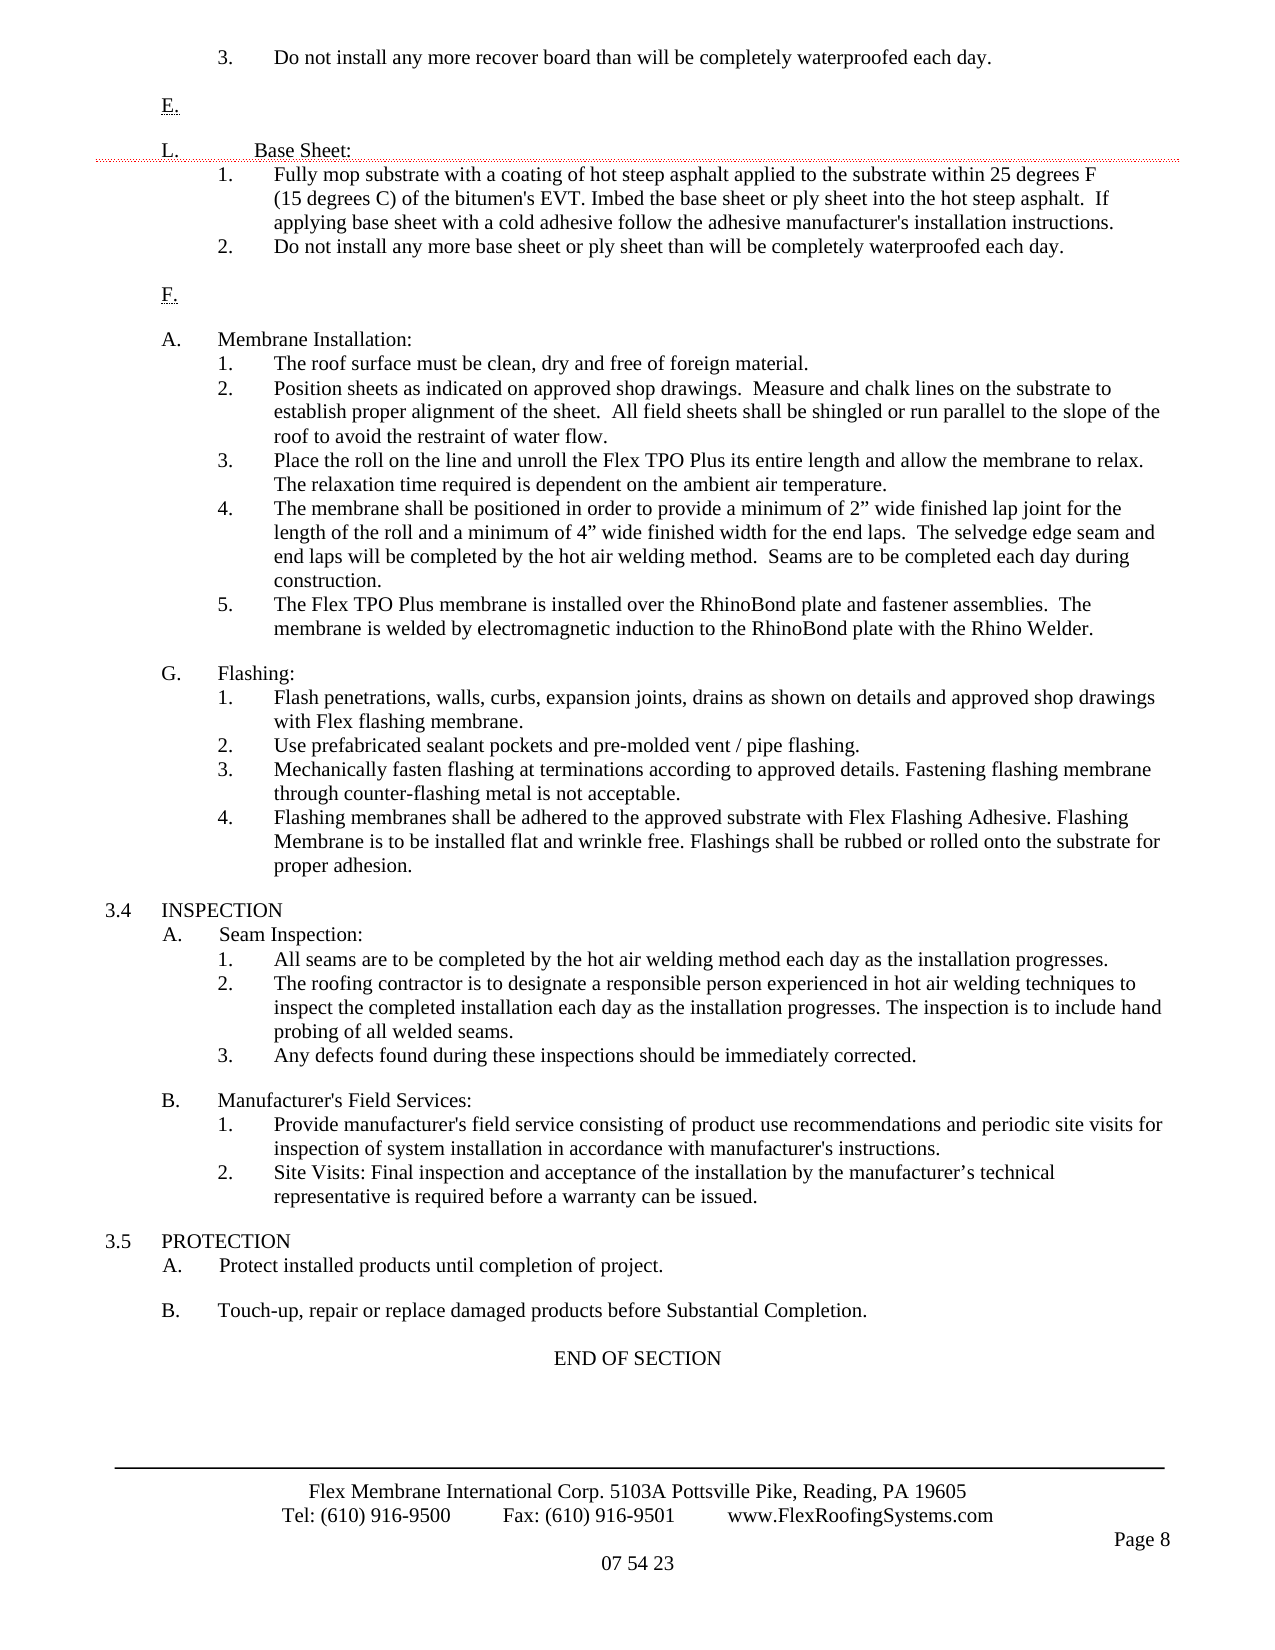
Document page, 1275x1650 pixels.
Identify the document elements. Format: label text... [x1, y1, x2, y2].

list Flash penetrations, walls, curbs, expansion joints, drains as shown on details and approved shop drawings with Flex flashing membrane. [217, 685, 1170, 733]
text 1. All seams are to be completed by the hot air welding method each day as the installation progresses. [217, 946, 1170, 971]
text 3. Any defects found during these inspections should be immediately corrected. [217, 1043, 1170, 1067]
list Base Sheet: [161, 138, 1170, 162]
text 3. Place the roll on the line and unroll the Flex TPO Plus its entire length and allow the membrane to relax. The relaxation time required is dependent on the ambient air temperature. [217, 448, 1170, 496]
list Do not install any more base sheet or ply sheet than will be completely waterproofed each day. [217, 234, 1170, 258]
text F.** NOTE TO SPECIFIER ** Adhered fleece backed application only. Delete if not required. [161, 282, 1170, 306]
text 2. The roofing contractor is to designate a responsible person experienced in hot air welding techniques to inspect the completed installation each day as the installation progresses. The inspection is to include hand probing of all welded seams. [217, 971, 1170, 1043]
text A. Protect installed products until completion of project. [162, 1253, 1170, 1277]
list Manufacturer's Field Services: [161, 1088, 1170, 1112]
list Site Visits: Final inspection and acceptance of the installation by the manufacturer’s technical representative is required before a warranty can be issued. [217, 1160, 1170, 1208]
text A. Seam Inspection: [162, 922, 1170, 946]
list Membrane Installation: [161, 327, 1170, 351]
text 3.4 INSPECTION [105, 898, 1170, 922]
title END OF SECTION [105, 1346, 1170, 1370]
text 4. The membrane shall be positioned in order to provide a minimum of 2” wide finished lap joint for the length of the roll and a minimum of 4” wide finished width for the end laps. The selvedge edge seam and end laps will be completed by the hot air welding method. Seams are to be completed each day during construction. [217, 496, 1170, 592]
list Provide manufacturer's field service consisting of product use recommendations and periodic site visits for inspection of system installation in accordance with manufacturer's instructions. [217, 1112, 1170, 1160]
text 3.5 PROTECTION [105, 1229, 1170, 1253]
list Fully mop substrate with a coating of hot steep asphalt applied to the substrate within 25 degrees F [217, 162, 1170, 186]
list Do not install any more recover board than will be completely waterproofed each day. [217, 45, 1170, 69]
text (15 degrees C) of the bitumen's EVT. Imbed the base sheet or ply sheet into the hot steep asphalt. If applying base sheet with a cold adhesive follow the adhesive manufacturer's installation instructions. [274, 186, 1170, 234]
list Mechanically fasten flashing at terminations according to approved details. Fastening flashing membrane through counter-flashing metal is not acceptable. [217, 757, 1170, 805]
text 2. Position sheets as indicated on approved shop drawings. Measure and chalk lines on the substrate to establish proper alignment of the sheet. All field sheets shall be shingled or run parallel to the slope of the roof to avoid the restraint of water flow. [217, 375, 1170, 448]
list Flashing membranes shall be adhered to the approved substrate with Flex Flashing Adhesive. Flashing Membrane is to be installed flat and wrinkle free. Flashings shall be rubbed or rolled onto the substrate for proper adhesion. [217, 805, 1170, 877]
list Use prefabricated sealant pockets and pre-molded vent / pipe flashing. [217, 733, 1170, 757]
text 1. The roof surface must be clean, dry and free of foreign material. [217, 351, 1170, 375]
list The Flex TPO Plus membrane is installed over the RhinoBond plate and fastener assemblies. The membrane is welded by electromagnetic induction to the RhinoBond plate with the Rhino Welder. [217, 592, 1170, 640]
text G. Flashing: [161, 661, 1170, 685]
text B. Touch-up, repair or replace damaged products before Substantial Completion. [161, 1298, 1170, 1322]
text E.** NOTE TO SPECIFIER ** Adhered fleece backed application only. Delete if not required. [161, 93, 1170, 117]
